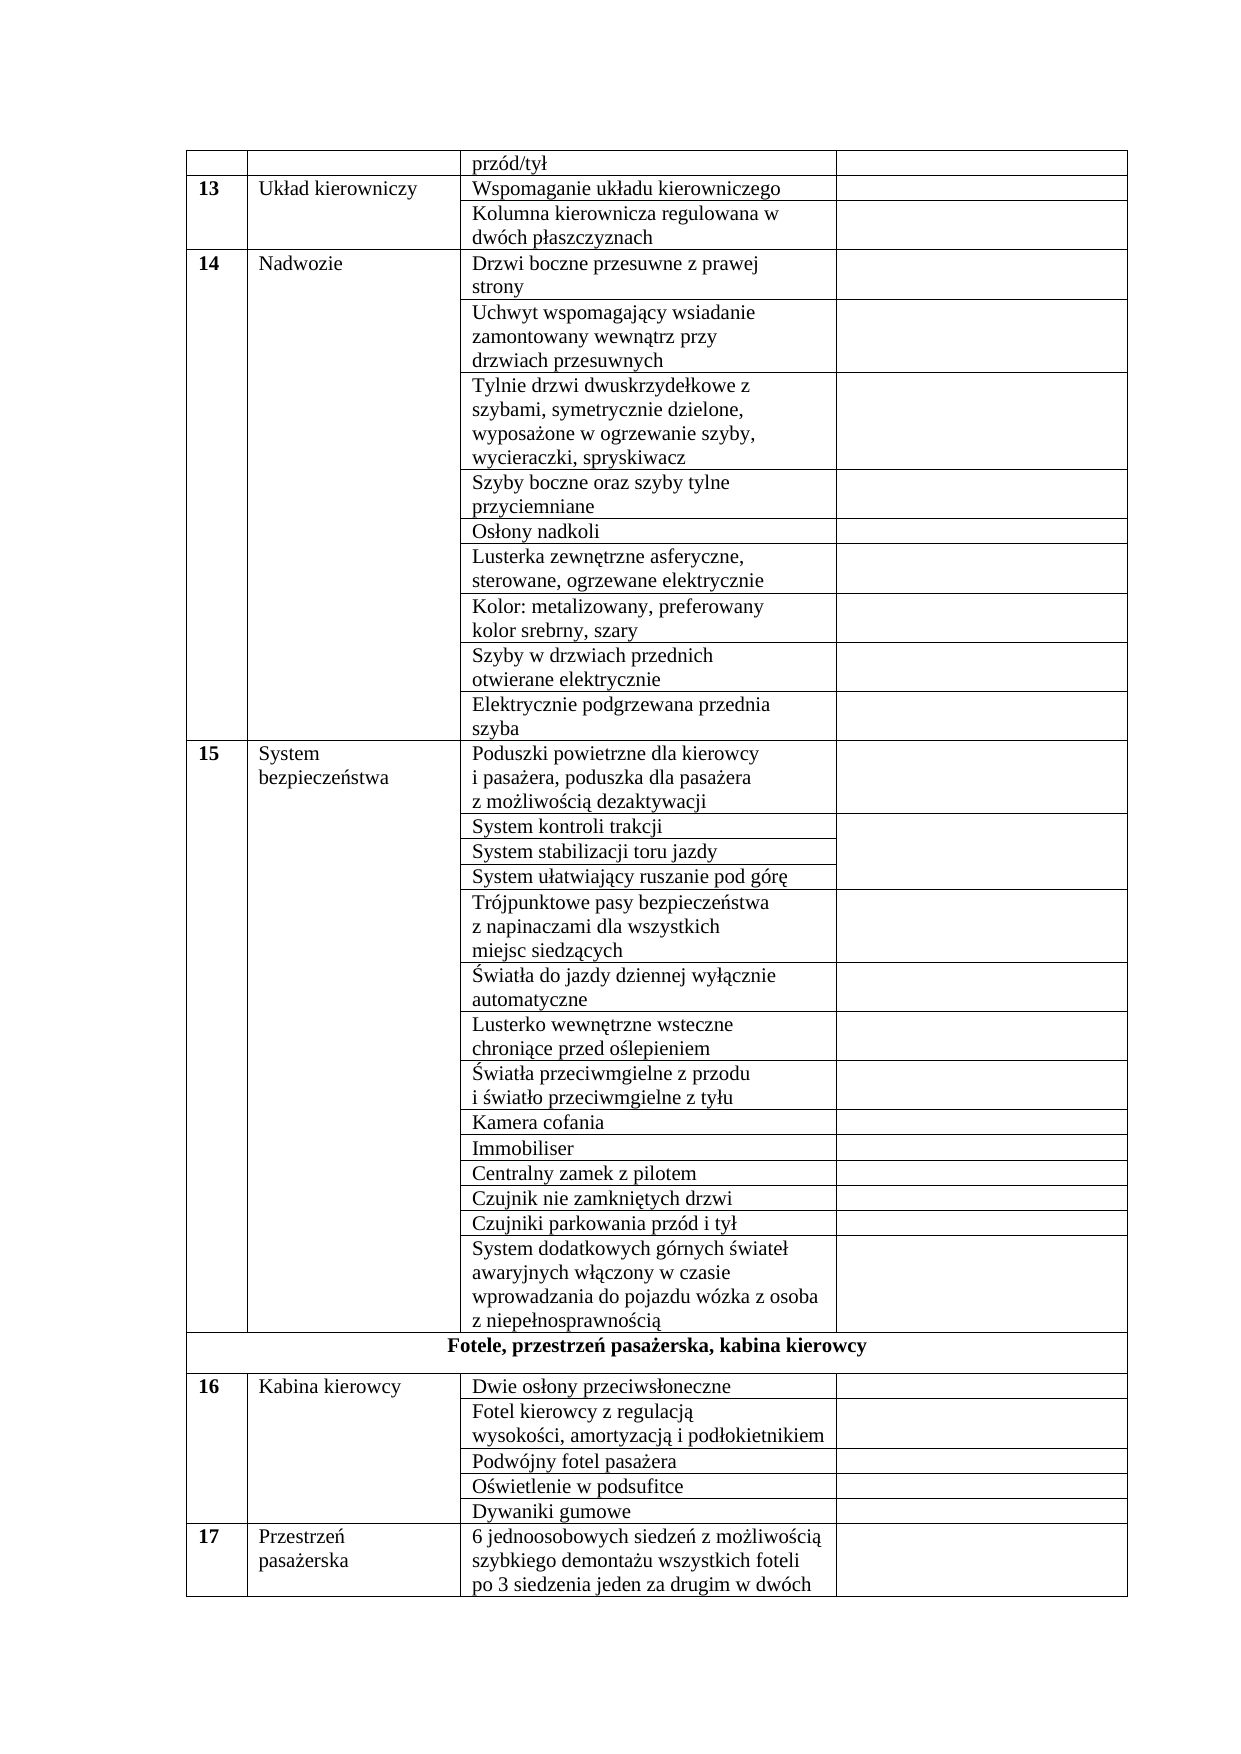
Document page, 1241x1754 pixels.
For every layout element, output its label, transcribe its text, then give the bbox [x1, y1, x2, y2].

table_cell Drzwi boczne przesuwne z prawej strony [461, 250, 836, 298]
table_cell 17 [187, 1524, 247, 1596]
table_cell [837, 643, 1127, 691]
table_cell 16 [187, 1374, 247, 1523]
table_cell Kolumna kierownicza regulowana w dwóch płaszczyznach [461, 201, 836, 249]
table_cell [837, 1499, 1127, 1523]
table_cell System stabilizacji toru jazdy [461, 839, 836, 863]
table_cell [837, 1524, 1127, 1596]
table_cell [837, 1449, 1127, 1473]
table_cell Trójpunktowe pasy bezpieczeństwa z napinaczami dla wszystkich miejsc siedzących [461, 890, 836, 962]
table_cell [461, 1524, 836, 1596]
table_cell Poduszki powietrzne dla kierowcy i pasażera, poduszka dla pasażera z możliwością dezaktywacji [461, 741, 836, 813]
table_cell Podwójny fotel pasażera [461, 1449, 836, 1473]
table_cell Wspomaganie układu kierowniczego [461, 176, 836, 200]
table_cell Szyby w drzwiach przednich otwierane elektrycznie [461, 643, 836, 691]
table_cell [248, 1524, 460, 1596]
table_cell Centralny zamek z pilotem [461, 1161, 836, 1184]
table_cell Dwie osłony przeciwsłoneczne [461, 1374, 836, 1398]
table_cell [837, 1474, 1127, 1498]
table_cell [837, 1161, 1127, 1184]
table_cell Immobiliser [461, 1135, 836, 1159]
table_cell Kamera cofania [461, 1110, 836, 1134]
table_cell 14 [187, 250, 247, 740]
table_cell Fotel kierowcy z regulacją wysokości, amortyzacją i podłokietnikiem [461, 1399, 836, 1447]
table_cell System ułatwiający ruszanie pod górę [461, 865, 836, 888]
table_cell Kabina kierowcy [248, 1374, 460, 1523]
table_cell [837, 519, 1127, 543]
table_cell Światła przeciwmgielne z przodu i światło przeciwmgielne z tyłu [461, 1061, 836, 1109]
table_cell [837, 1186, 1127, 1210]
table_cell Czujniki parkowania przód i tył [461, 1211, 836, 1235]
table_cell [837, 300, 1127, 372]
table_cell [837, 470, 1127, 518]
table_cell Układ kierowniczy [248, 176, 460, 249]
table_cell [837, 1211, 1127, 1235]
table_cell [837, 1061, 1127, 1109]
table_cell Tylnie drzwi dwuskrzydełkowe z szybami, symetrycznie dzielone, wyposażone w ogrzewanie szyby, wycieraczki, spryskiwacz [461, 373, 836, 469]
table_cell [837, 594, 1127, 642]
table_cell System bezpieczeństwa [248, 741, 460, 1332]
table_cell System dodatkowych górnych świateł awaryjnych włączony w czasie wprowadzania do pojazdu wózka z osoba z niepełnosprawnością [461, 1236, 836, 1332]
table_cell [837, 373, 1127, 469]
table_cell [837, 1110, 1127, 1134]
table_cell [837, 741, 1127, 813]
table_cell Osłony nadkoli [461, 519, 836, 543]
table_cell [461, 151, 836, 175]
table_cell Nadwozie [248, 250, 460, 740]
table_cell System kontroli trakcji [461, 814, 836, 838]
table_cell [837, 201, 1127, 249]
table_cell [837, 1236, 1127, 1332]
table_cell Oświetlenie w podsufitce [461, 1474, 836, 1498]
table_cell [837, 1399, 1127, 1447]
table_cell 13 [187, 176, 247, 249]
table_cell [837, 814, 1127, 888]
table_cell [837, 1135, 1127, 1159]
table_cell Kolor: metalizowany, preferowany kolor srebrny, szary [461, 594, 836, 642]
table_cell [837, 151, 1127, 175]
table_cell [837, 176, 1127, 200]
table_cell Lusterko wewnętrzne wsteczne chroniące przed oślepieniem [461, 1012, 836, 1060]
table_cell Lusterka zewnętrzne asferyczne, sterowane, ogrzewane elektrycznie [461, 544, 836, 592]
table_cell [837, 250, 1127, 298]
table_cell [837, 963, 1127, 1011]
table_cell Dywaniki gumowe [461, 1499, 836, 1523]
table_cell Fotele, przestrzeń pasażerska, kabina kierowcy [187, 1333, 1127, 1373]
table_cell Uchwyt wspomagający wsiadanie zamontowany wewnątrz przy drzwiach przesuwnych [461, 300, 836, 372]
table_cell [837, 1012, 1127, 1060]
table_cell Szyby boczne oraz szyby tylne przyciemniane [461, 470, 836, 518]
table_cell [837, 544, 1127, 592]
table_cell [837, 1374, 1127, 1398]
table_cell 15 [187, 741, 247, 1332]
table_cell Elektrycznie podgrzewana przednia szyba [461, 692, 836, 740]
table_cell Światła do jazdy dziennej wyłącznie automatyczne [461, 963, 836, 1011]
table_cell Czujnik nie zamkniętych drzwi [461, 1186, 836, 1210]
table_cell [837, 692, 1127, 740]
table_cell [837, 890, 1127, 962]
